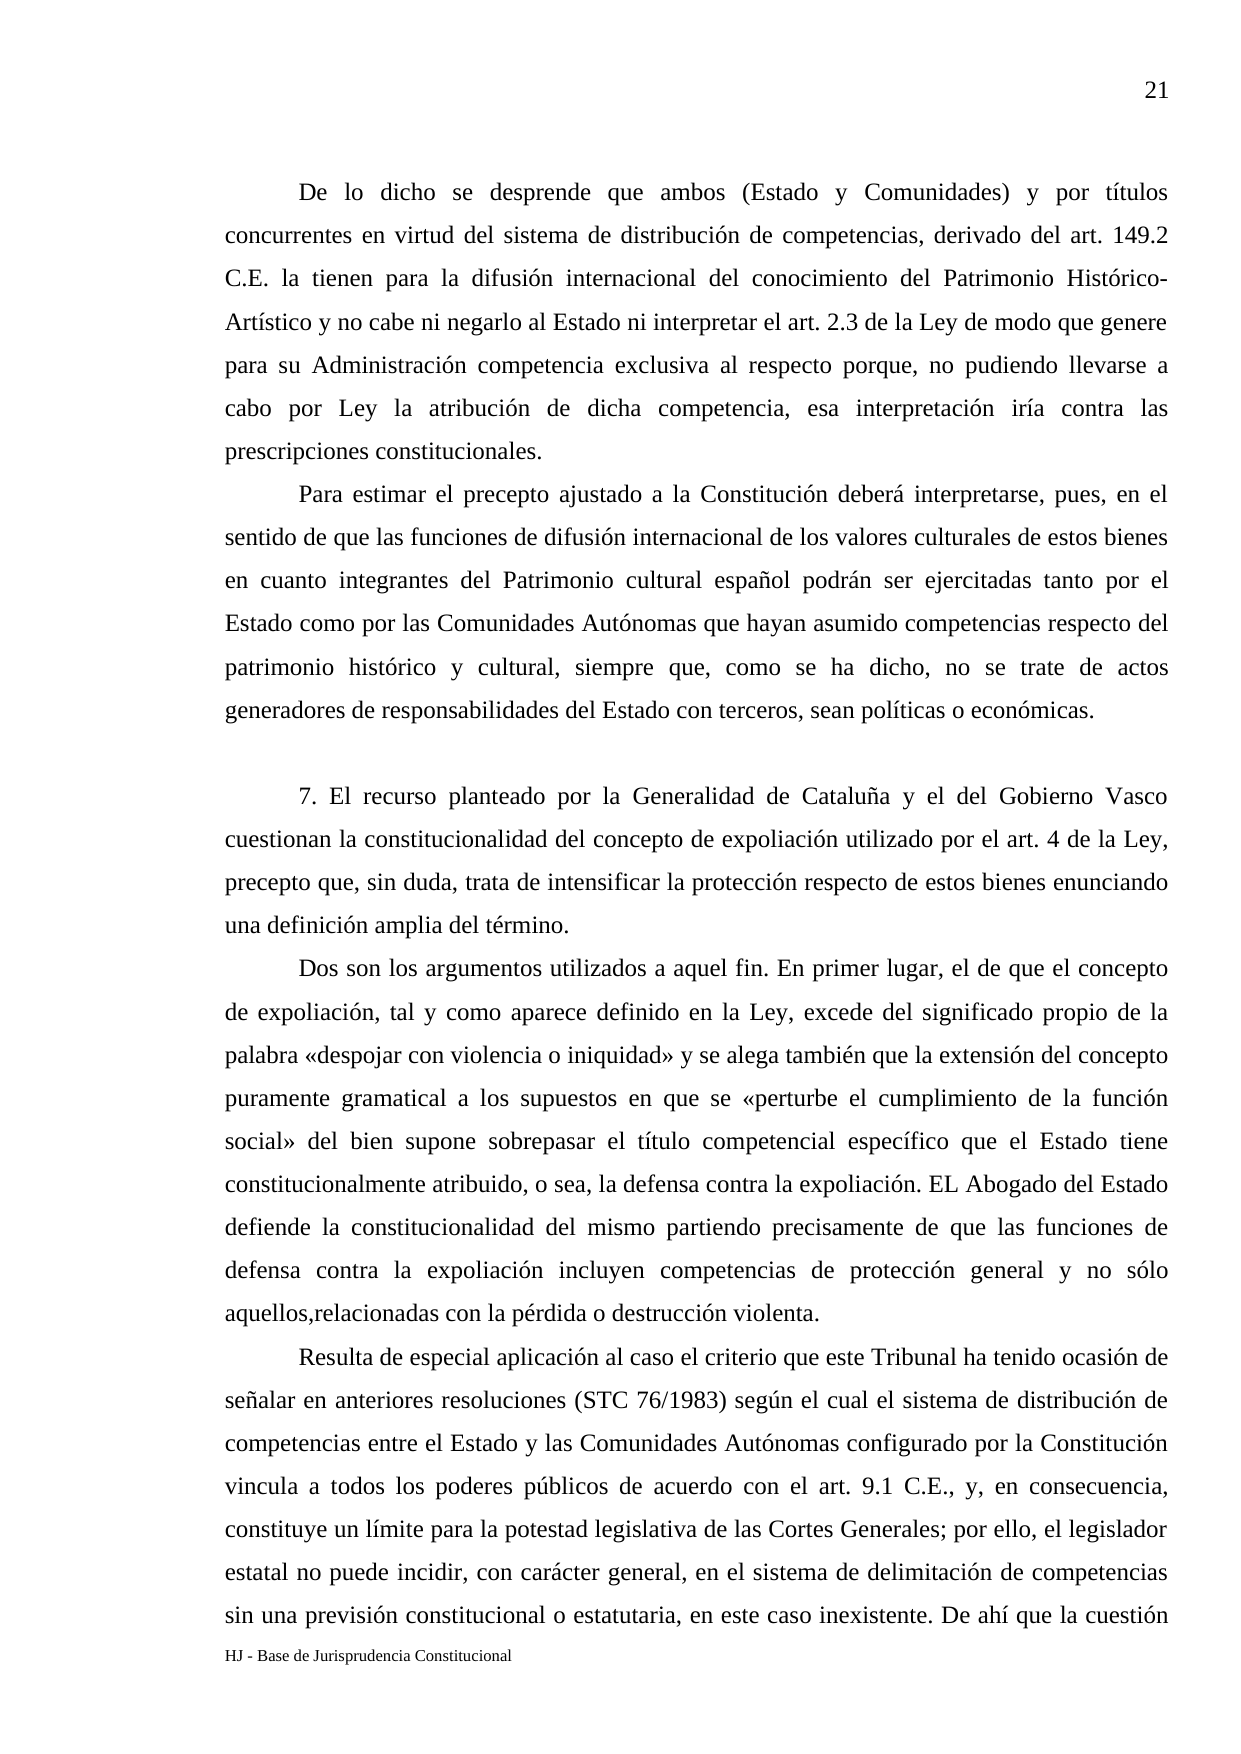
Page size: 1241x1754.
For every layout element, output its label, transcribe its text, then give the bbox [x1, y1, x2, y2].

text Dos son los argumentos utilizados a aquel fin. En primer lugar, el de que el concepto de expoliación, tal y como aparece definido en la Ley, excede del significado propio de la palabra «despojar con violencia o iniquidad» y se alega también que la extensión del concepto puramente gramatical a los supuestos en que se «perturbe el cumplimiento de la función social» del bien supone sobrepasar el título competencial específico que el Estado tiene constitucionalmente atribuido, o sea, la defensa contra la expoliación. EL Abogado del Estado defiende la constitucionalidad del mismo partiendo precisamente de que las funciones de defensa contra la expoliación incluyen competencias de protección general y no sólo aquellos,relacionadas con la pérdida o destrucción violenta. [224, 953, 1169, 1327]
text 7. El recurso planteado por la Generalidad de Cataluña y el del Gobierno Vasco cuestionan la constitucionalidad del concepto de expoliación utilizado por el art. 4 de la Ley, precepto que, sin duda, trata de intensificar la protección respecto de estos bienes enunciando una definición amplia del término. [224, 781, 1169, 939]
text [224, 1342, 1169, 1629]
text Para estimar el precepto ajustado a la Constitución deberá interpretarse, pues, en el sentido de que las funciones de difusión internacional de los valores culturales de estos bienes en cuanto integrantes del Patrimonio cultural español podrán ser ejercitadas tanto por el Estado como por las Comunidades Autónomas que hayan asumido competencias respecto del patrimonio histórico y cultural, siempre que, como se ha dicho, no se trate de actos generadores de responsabilidades del Estado con terceros, sean políticas o económicas. [224, 479, 1169, 723]
text De lo dicho se desprende que ambos (Estado y Comunidades) y por títulos concurrentes en virtud del sistema de distribución de competencias, derivado del art. 149.2 C.E. la tienen para la difusión internacional del conocimiento del Patrimonio Histórico-Artístico y no cabe ni negarlo al Estado ni interpretar el art. 2.3 de la Ley de modo que genere para su Administración competencia exclusiva al respecto porque, no pudiendo llevarse a cabo por Ley la atribución de dicha competencia, esa interpretación iría contra las prescripciones constitucionales. [224, 177, 1169, 465]
